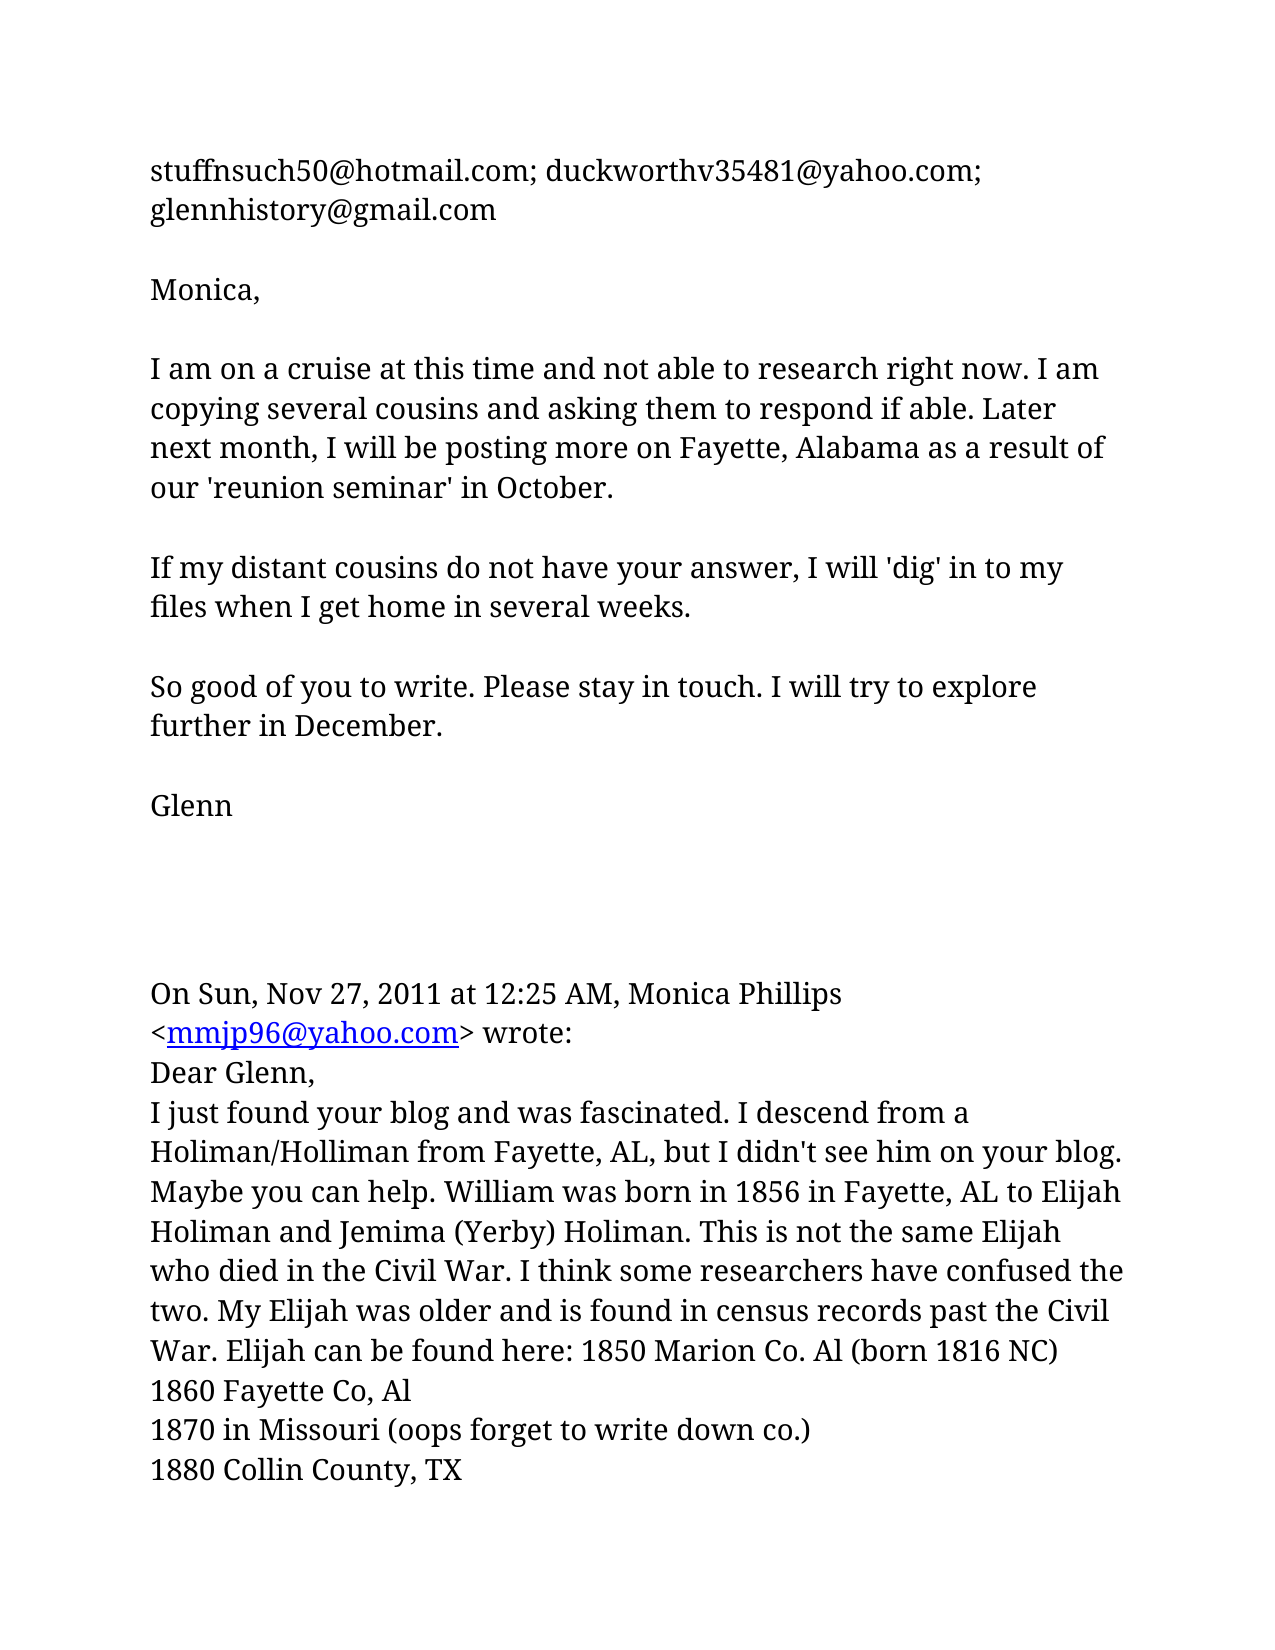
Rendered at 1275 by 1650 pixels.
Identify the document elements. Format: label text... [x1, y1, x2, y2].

text 1880 Collin County, TX [150, 1449, 1125, 1489]
text 1860 Fayette Co, Al [150, 1370, 1125, 1409]
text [150, 150, 1125, 309]
text Dear Glenn, [150, 1052, 1125, 1092]
text On Sun, Nov 27, 2011 at 12:25 AM, Monica Phillips <mmjp96@yahoo.com> wrote: [150, 973, 1125, 1052]
text So good of you to write. Please stay in touch. I will try to explore further in December. [150, 666, 1125, 745]
text If my distant cousins do not have your answer, I will 'dig' in to my files when I get home in several weeks. [150, 547, 1125, 626]
text I just found your blog and was fascinated. I descend from a Holiman/Holliman from Fayette, AL, but I didn't see him on your blog. Maybe you can help. William was born in 1856 in Fayette, AL to Elijah Holiman and Jemima (Yerby) Holiman. This is not the same Elijah who died in the Civil War. I think some researchers have confused the two. My Elijah was older and is found in census records past the Civil War. Elijah can be found here: 1850 Marion Co. Al (born 1816 NC) [150, 1092, 1125, 1370]
text I am on a cruise at this time and not able to research right now. I am copying several cousins and asking them to respond if able. Later next month, I will be posting more on Fayette, Alabama as a result of our 'reunion seminar' in October. [150, 348, 1125, 507]
text 1870 in Missouri (oops forget to write down co.) [150, 1409, 1125, 1449]
text Glenn [150, 785, 1125, 825]
